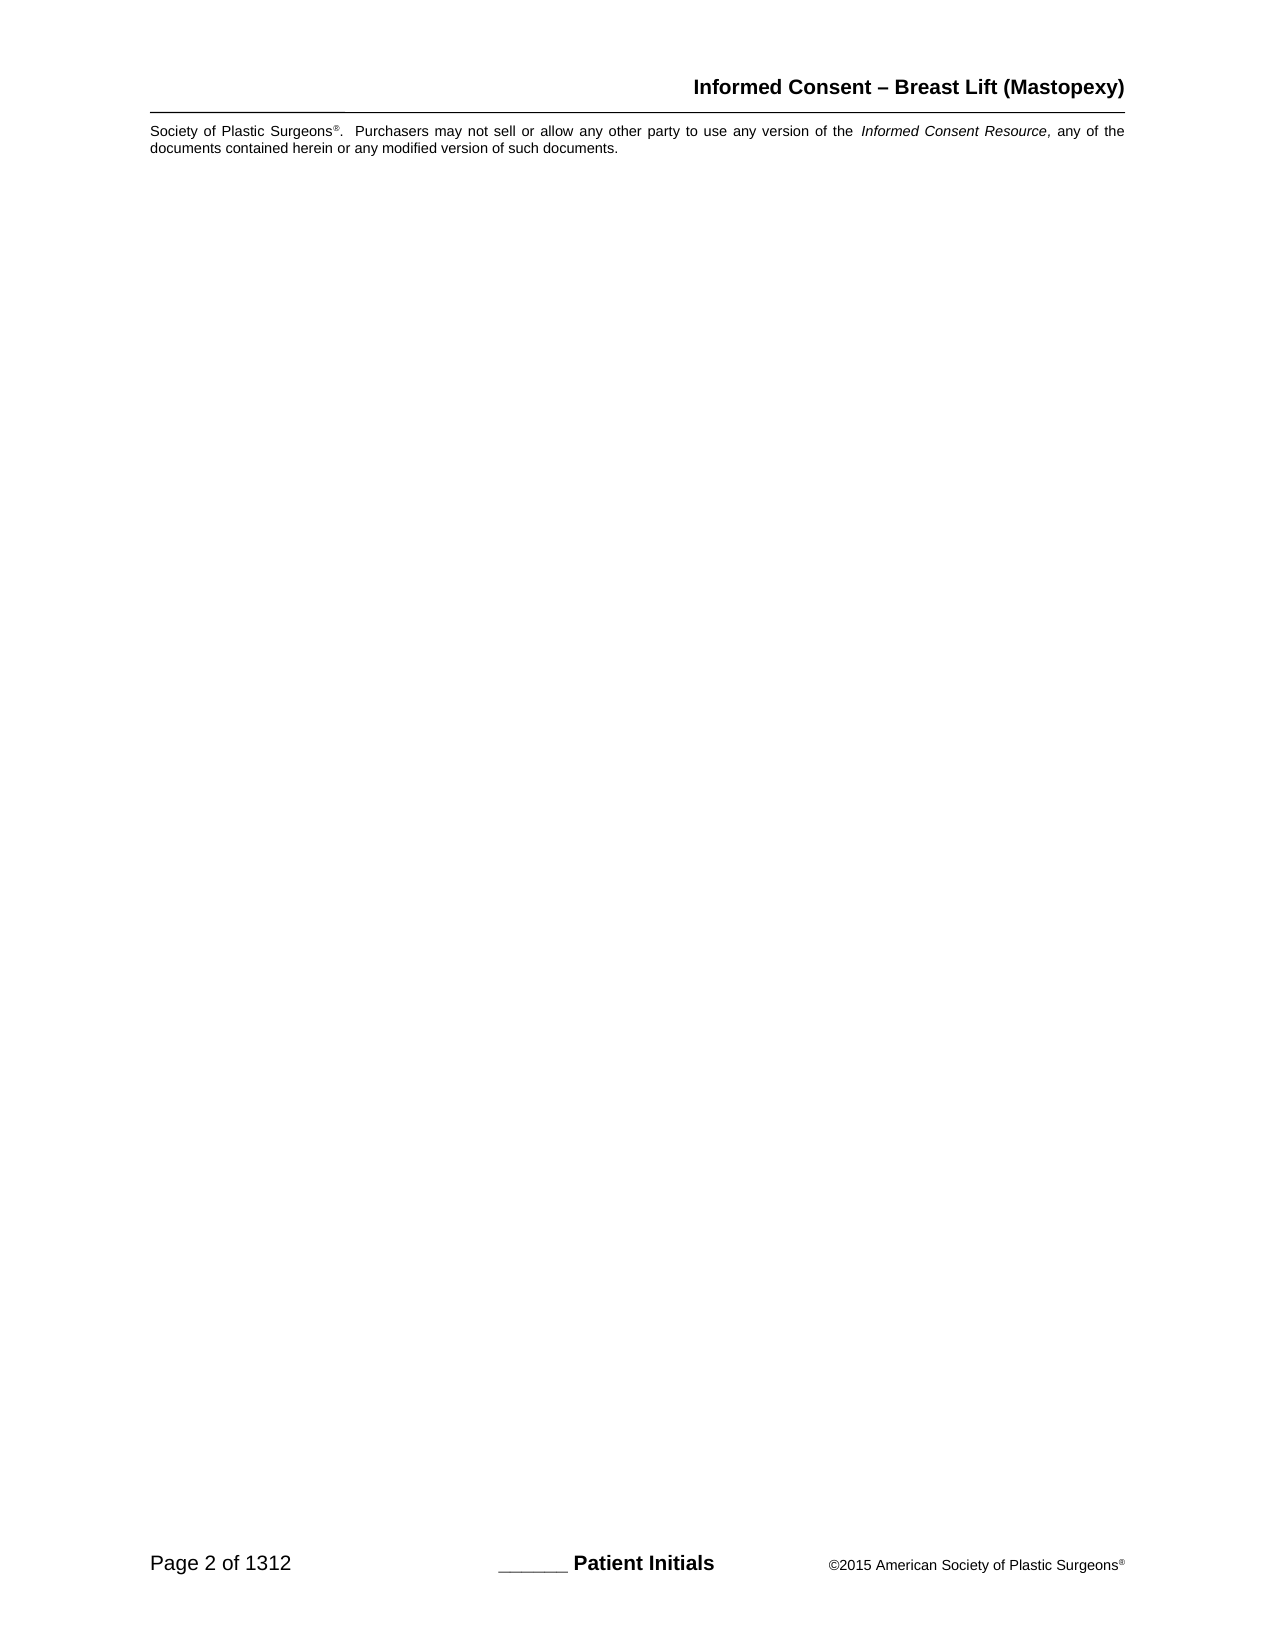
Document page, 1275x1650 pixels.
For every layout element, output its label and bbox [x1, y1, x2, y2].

text [150, 123, 1125, 156]
